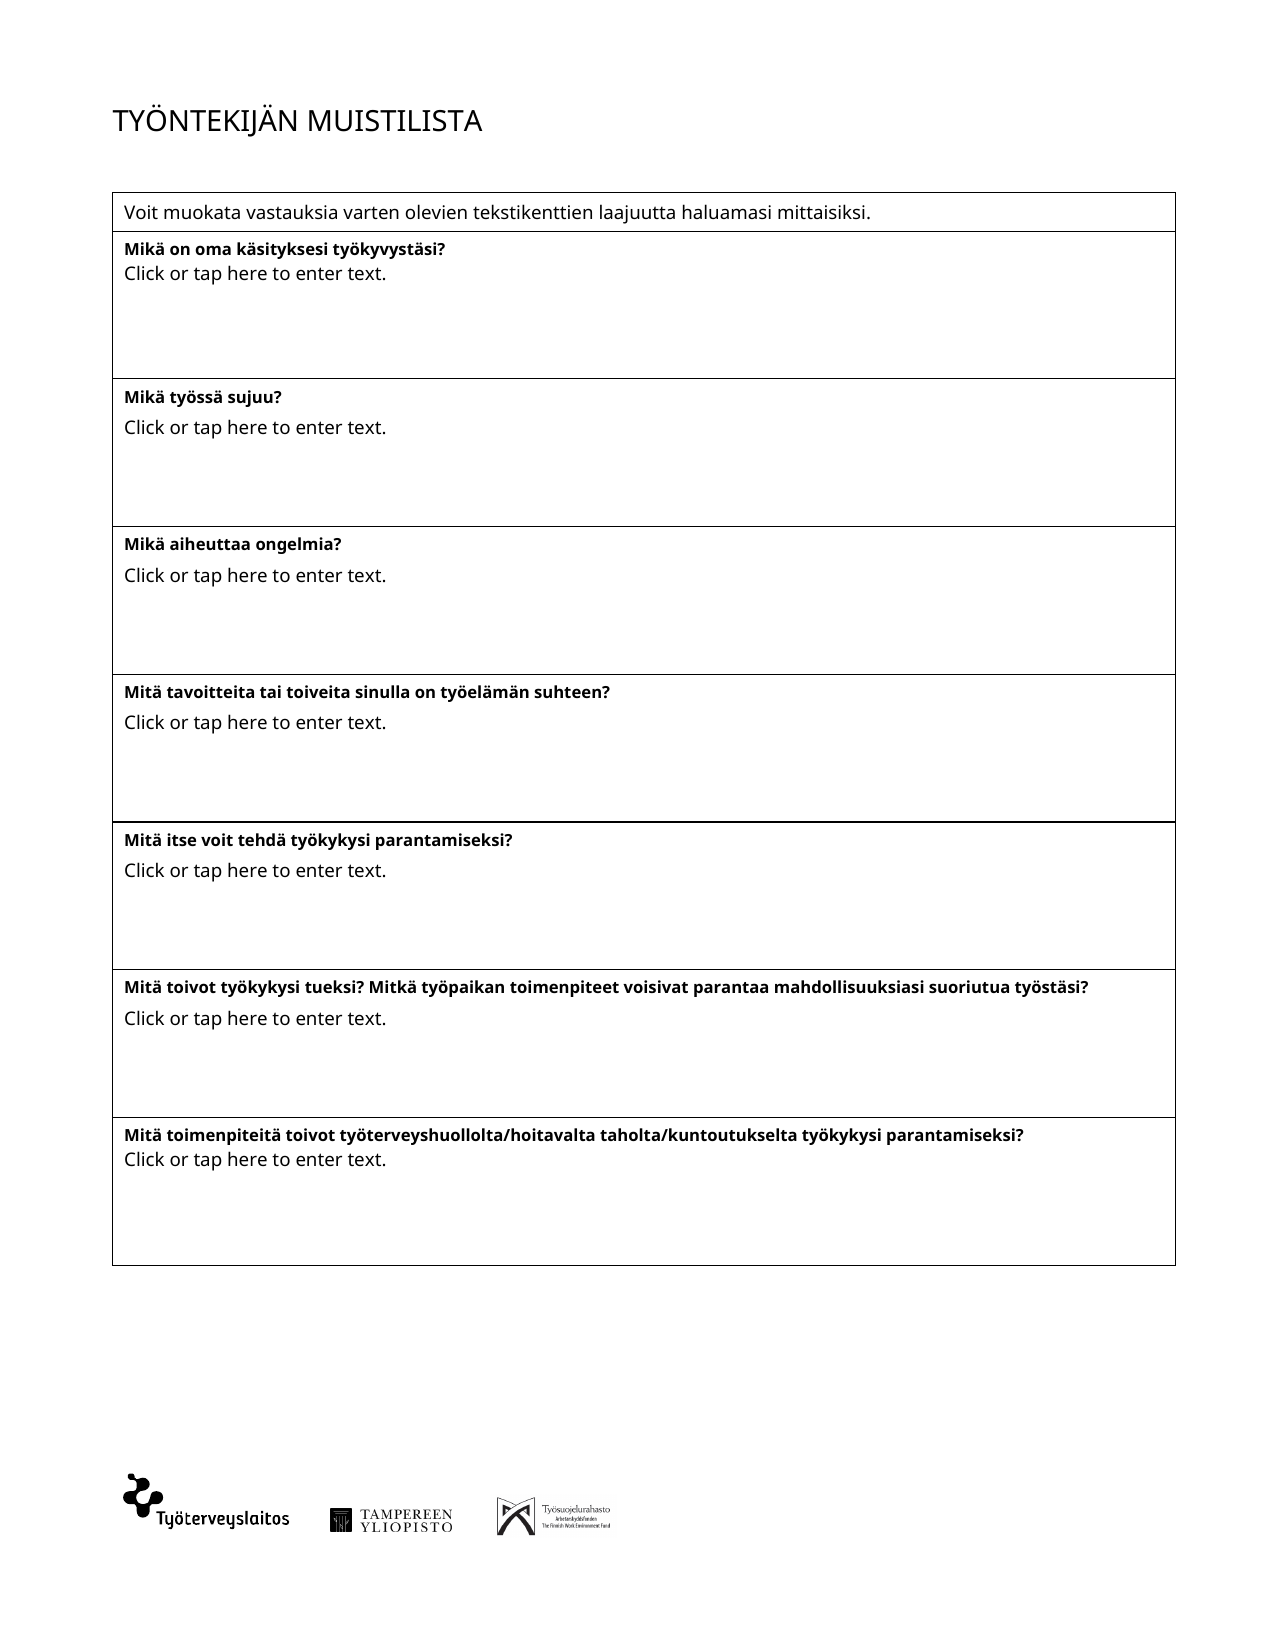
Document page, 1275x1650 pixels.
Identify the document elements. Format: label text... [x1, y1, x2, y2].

picture [490, 1494, 617, 1538]
table_cell Mitä tavoitteita tai toiveita sinulla on työelämän suhteen? [113, 675, 1175, 821]
table_cell Mitä toivot työkykysi tueksi? Mitkä työpaikan toimenpiteet voisivat parantaa mahdollisuuksiasi suoriutua työstäsi? [113, 970, 1175, 1117]
picture [330, 1508, 452, 1532]
table_cell Mitä toimenpiteitä toivot työterveyshuollolta/hoitavalta taholta/kuntoutukselta työkykysi parantamiseksi? [113, 1118, 1175, 1264]
table_cell Mikä aiheuttaa ongelmia? [113, 527, 1175, 674]
table_cell Mikä työssä sujuu? [113, 379, 1175, 526]
table_cell Mikä on oma käsityksesi työkyvystäsi? [113, 232, 1175, 378]
table_header Voit muokata vastauksia varten olevien tekstikenttien laajuutta haluamasi mittaisiksi. [113, 193, 1175, 231]
table_cell Mitä itse voit tehdä työkykysi parantamiseksi? [113, 823, 1175, 969]
